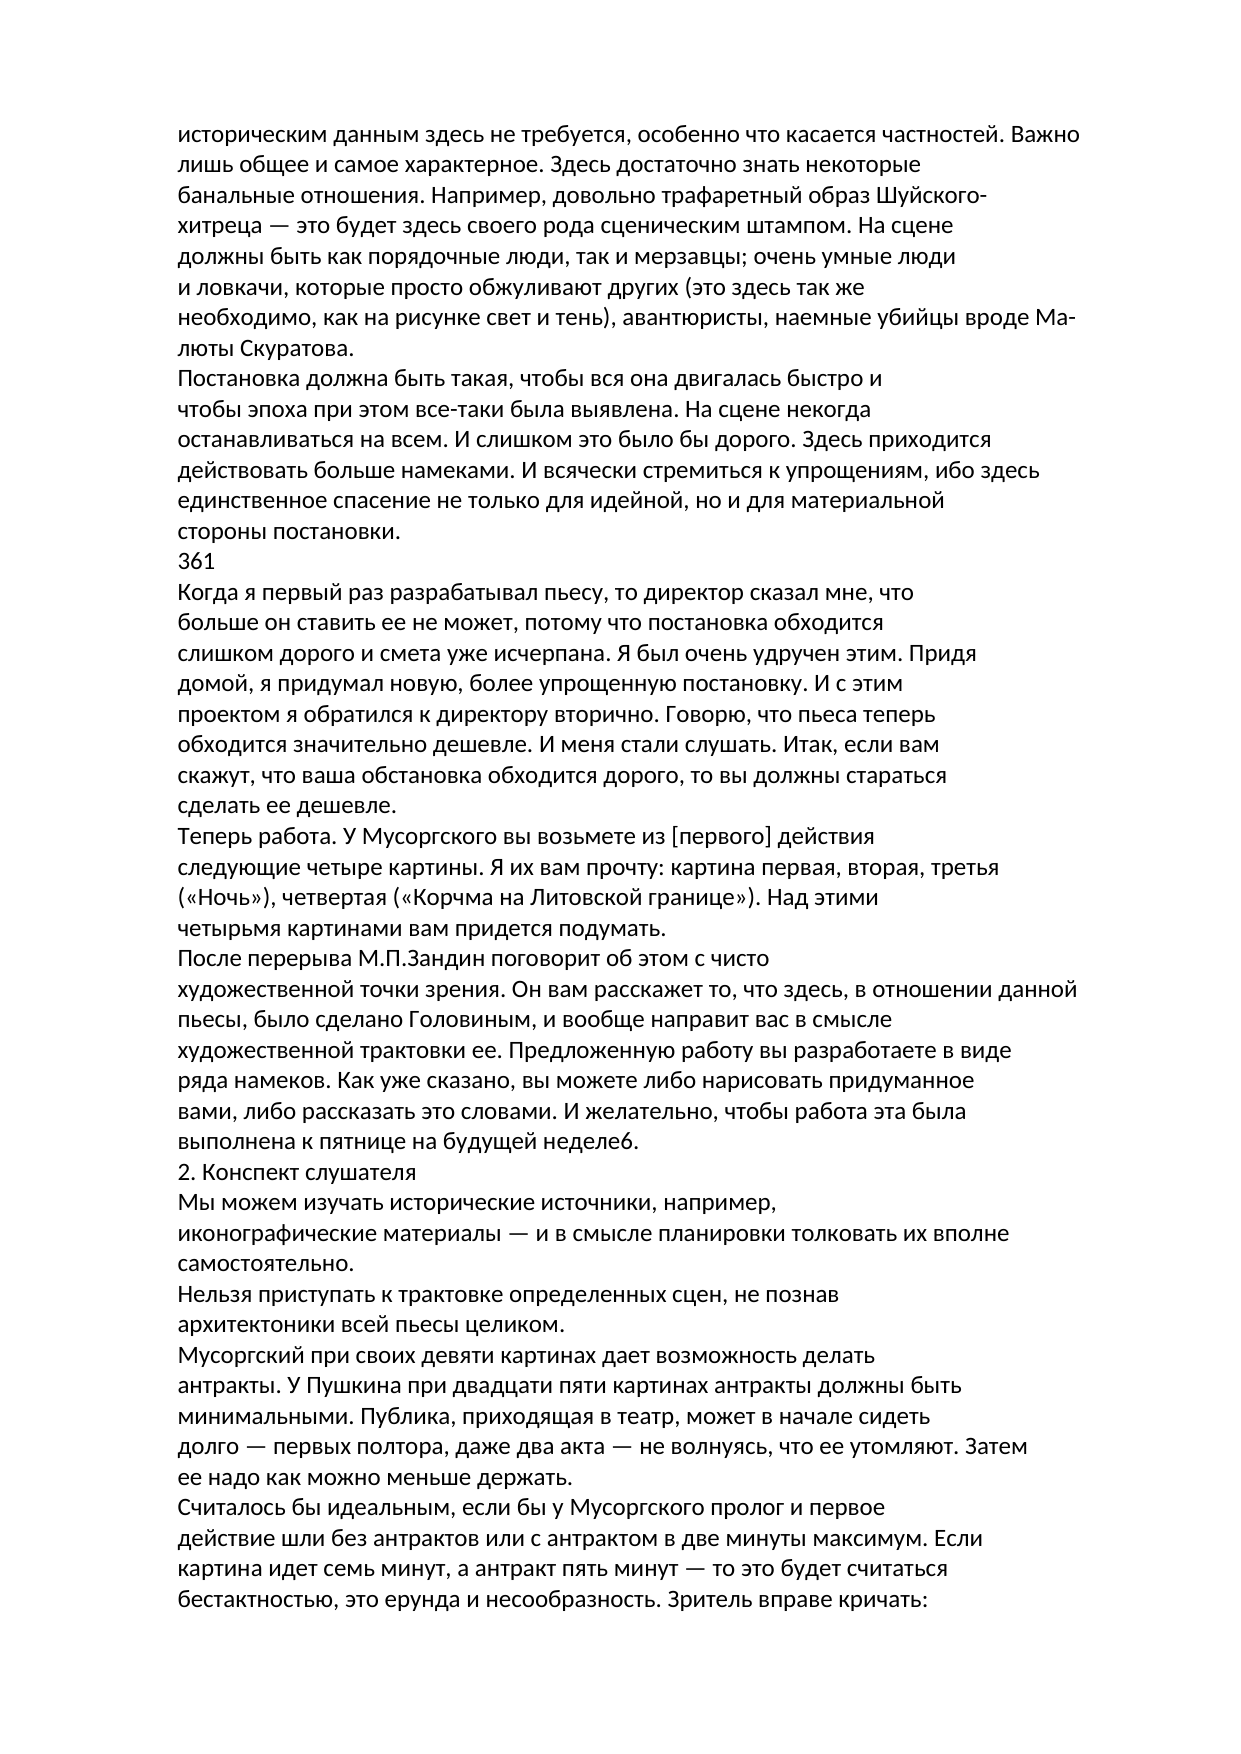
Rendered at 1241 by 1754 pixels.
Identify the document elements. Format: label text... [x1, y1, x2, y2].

text слишком дорого и смета уже исчерпана. Я был очень удручен этим. Придя [177, 637, 1152, 667]
text После перерыва М.П.Зандин поговорит об этом с чисто [177, 942, 1152, 973]
text должны быть как порядочные люди, так и мерзавцы; очень умные люди [177, 240, 1152, 271]
text минимальными. Публика, приходящая в театр, может в начале сидеть [177, 1400, 1152, 1431]
text действие шли без антрактов или с антрактом в две минуты максимум. Если [177, 1522, 1152, 1553]
text ее надо как можно меньше держать. [177, 1461, 1152, 1492]
text («Ночь»), четвертая («Корчма на Литовской границе»). Над этими [177, 881, 1152, 912]
text выполнена к пятнице на будущей неделе6. [177, 1125, 1152, 1156]
text ряда намеков. Как уже сказано, вы можете либо нарисовать придуманное [177, 1064, 1152, 1095]
text Теперь работа. У Мусоргского вы возьмете из [первого] действия [177, 820, 1152, 851]
text антракты. У Пушкина при двадцати пяти картинах антракты должны быть [177, 1369, 1152, 1400]
text самостоятельно. [177, 1247, 1152, 1278]
text Мы можем изучать исторические источники, например, [177, 1186, 1152, 1217]
text 361 [177, 545, 1152, 576]
text Считалось бы идеальным, если бы у Мусоргского пролог и первое [177, 1492, 1152, 1522]
text проектом я обратился к директору вторично. Говорю, что пьеса теперь [177, 698, 1152, 728]
text следующие четыре картины. Я их вам прочту: картина первая, вторая, третья [177, 851, 1152, 881]
text чтобы эпоха при этом все-таки была выявлена. На сцене некогда [177, 393, 1152, 423]
text Нельзя приступать к трактовке определенных сцен, не познав [177, 1278, 1152, 1308]
text Постановка должна быть такая, чтобы вся она двигалась быстро и [177, 362, 1152, 393]
text останавливаться на всем. И слишком это было бы дорого. Здесь приходится [177, 423, 1152, 454]
text сделать ее дешевле. [177, 789, 1152, 820]
text единственное спасение не только для идейной, но и для материальной [177, 484, 1152, 515]
text вами, либо рассказать это словами. И желательно, чтобы работа эта была [177, 1095, 1152, 1125]
text архитектоники всей пьесы целиком. [177, 1308, 1152, 1339]
text необходимо, как на рисунке свет и тень), авантюристы, наемные убийцы вроде Ма- [177, 301, 1152, 332]
text Мусоргский при своих девяти картинах дает возможность делать [177, 1339, 1152, 1369]
text и ловкачи, которые просто обжуливают других (это здесь так же [177, 271, 1152, 301]
text домой, я придумал новую, более упрощенную постановку. И с этим [177, 667, 1152, 698]
text хитреца — это будет здесь своего рода сценическим штампом. На сцене [177, 210, 1152, 240]
text обходится значительно дешевле. И меня стали слушать. Итак, если вам [177, 728, 1152, 759]
text картина идет семь минут, а антракт пять минут — то это будет считаться [177, 1553, 1152, 1583]
text художественной точки зрения. Он вам расскажет то, что здесь, в отношении данной [177, 973, 1152, 1003]
text бестактностью, это ерунда и несообразность. Зритель вправе кричать: [177, 1583, 1152, 1614]
text больше он ставить ее не может, потому что постановка обходится [177, 606, 1152, 637]
text 2. Конспект слушателя [177, 1156, 1152, 1186]
text Когда я первый раз разрабатывал пьесу, то директор сказал мне, что [177, 576, 1152, 606]
text иконографические материалы — и в смысле планировки толковать их вполне [177, 1217, 1152, 1247]
text скажут, что ваша обстановка обходится дорого, то вы должны стараться [177, 759, 1152, 789]
text четырьмя картинами вам придется подумать. [177, 912, 1152, 942]
text банальные отношения. Например, довольно трафаретный образ Шуйского- [177, 179, 1152, 210]
text действовать больше намеками. И всячески стремиться к упрощениям, ибо здесь [177, 454, 1152, 484]
text долго — первых полтора, даже два акта — не волнуясь, что ее утомляют. Затем [177, 1431, 1152, 1461]
text историческим данным здесь не требуется, особенно что касается частностей. Важно [177, 118, 1152, 149]
text лишь общее и самое характерное. Здесь достаточно знать некоторые [177, 149, 1152, 179]
text стороны постановки. [177, 515, 1152, 545]
text люты Скуратова. [177, 332, 1152, 362]
text художественной трактовки ее. Предложенную работу вы разработаете в виде [177, 1034, 1152, 1064]
text пьесы, было сделано Головиным, и вообще направит вас в смысле [177, 1003, 1152, 1034]
